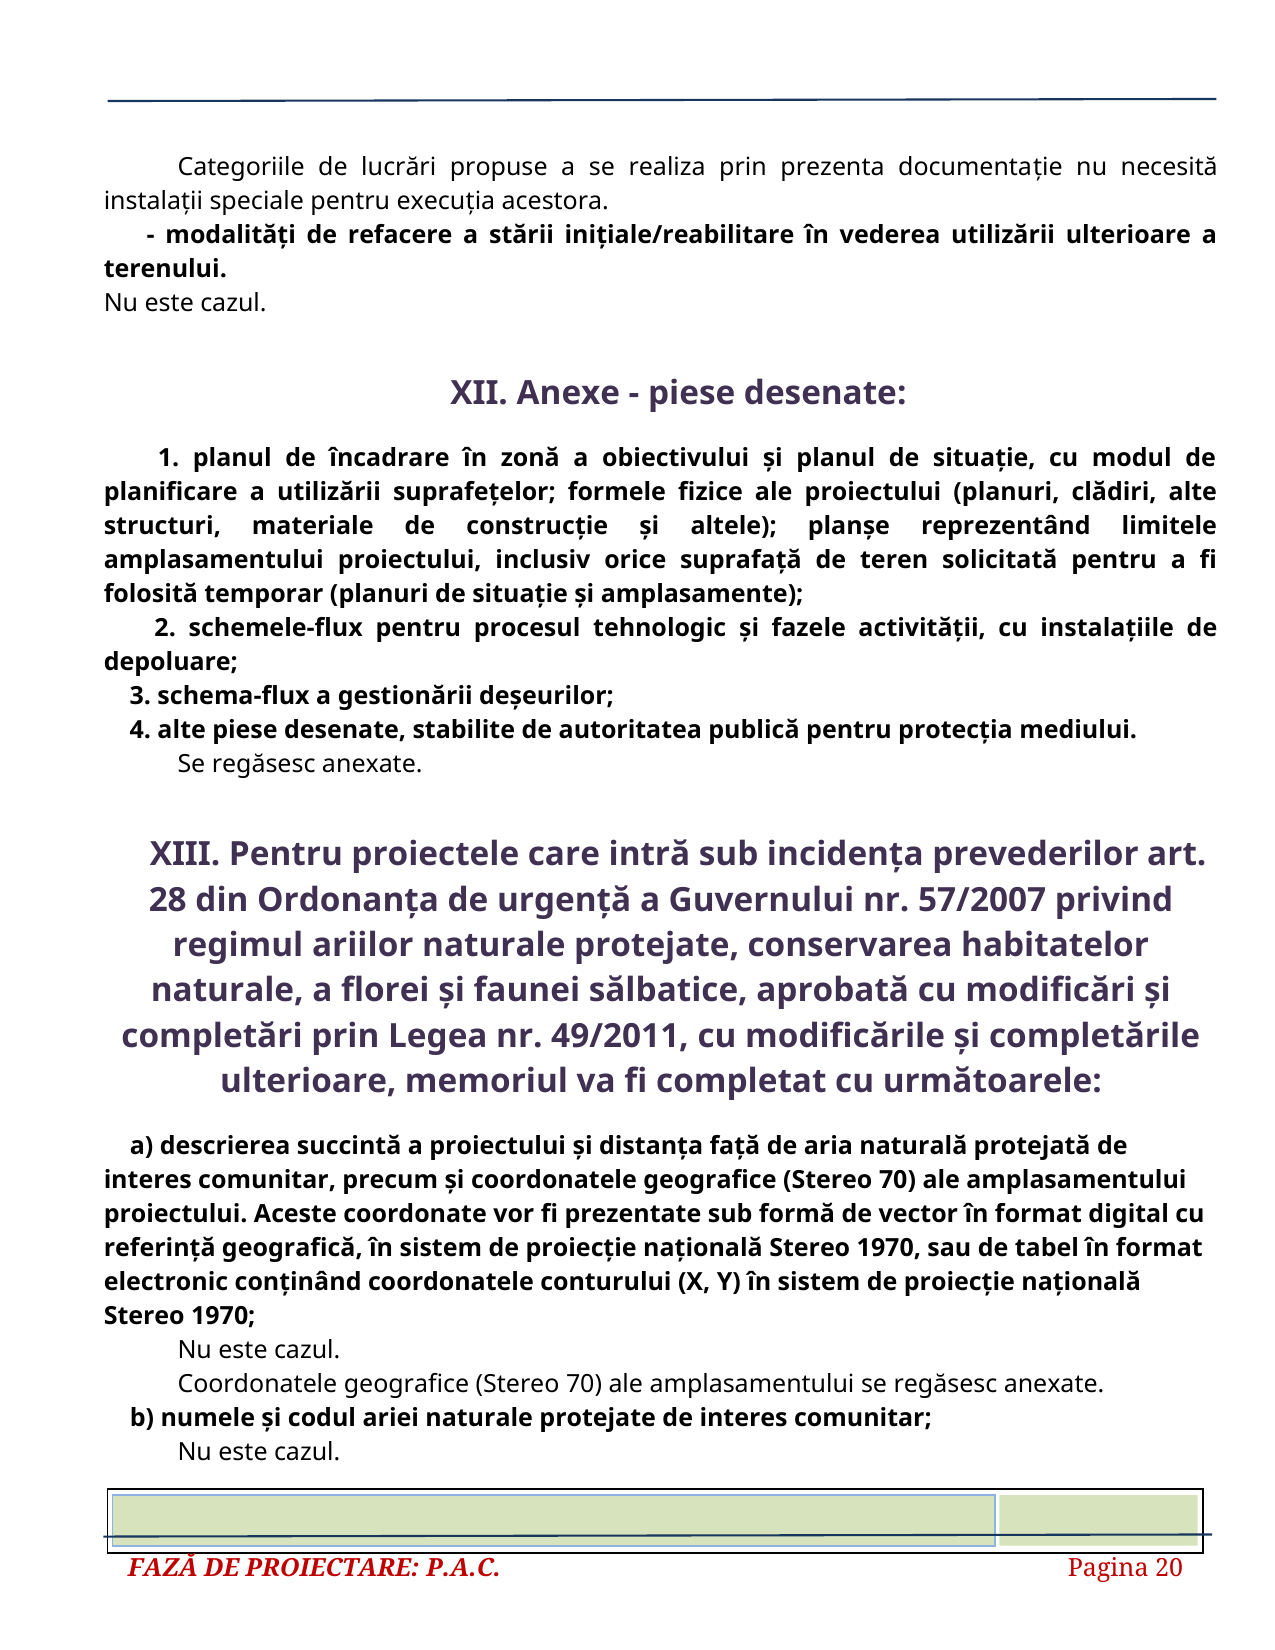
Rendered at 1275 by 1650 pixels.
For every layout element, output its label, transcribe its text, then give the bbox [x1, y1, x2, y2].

text 2. schemele-flux pentru procesul tehnologic şi fazele activităţii, cu instalaţiile de depoluare; [103, 609, 1219, 678]
text 4. alte piese desenate, stabilite de autoritatea publică pentru protecţia mediului. [103, 712, 1219, 746]
text 1. planul de încadrare în zonă a obiectivului şi planul de situaţie, cu modul de planificare a utilizării suprafeţelor; formele fizice ale proiectului (planuri, clădiri, alte structuri, materiale de construcţie şi altele); planşe reprezentând limitele amplasamentului proiectului, inclusiv orice suprafaţă de teren solicitată pentru a fi folosită temporar (planuri de situaţie şi amplasamente); [103, 439, 1219, 609]
text Nu este cazul. [103, 285, 1219, 319]
text Se regăsesc anexate. [103, 746, 1219, 780]
text Coordonatele geografice (Stereo 70) ale amplasamentului se regăsesc anexate. [103, 1366, 1219, 1400]
text - modalităţi de refacere a stării iniţiale/reabilitare în vederea utilizării ulterioare a terenului. [103, 217, 1219, 285]
subtitle b) numele şi codul ariei naturale protejate de interes comunitar; [103, 1400, 1219, 1434]
subtitle XII. Anexe - piese desenate: [103, 369, 1219, 414]
subtitle XIII. Pentru proiectele care intră sub incidenţa prevederilor art. 28 din Ordonanţa de urgenţă a Guvernului nr. 57/2007 privind regimul ariilor naturale protejate, conservarea habitatelor naturale, a florei şi faunei sălbatice, aprobată cu modificări şi completări prin Legea nr. 49/2011, cu modificările şi completările ulterioare, memoriul va fi completat cu următoarele: [103, 830, 1219, 1102]
text Nu este cazul. [103, 1332, 1219, 1366]
text Nu este cazul. [103, 1434, 1219, 1468]
text 3. schema-flux a gestionării deşeurilor; [103, 678, 1219, 712]
subtitle a) descrierea succintă a proiectului şi distanţa faţă de aria naturală protejată de interes comunitar, precum şi coordonatele geografice (Stereo 70) ale amplasamentului proiectului. Aceste coordonate vor fi prezentate sub formă de vector în format digital cu referinţă geografică, în sistem de proiecţie naţională Stereo 1970, sau de tabel în format electronic conţinând coordonatele conturului (X, Y) în sistem de proiecţie naţională Stereo 1970; [103, 1127, 1219, 1332]
text Categoriile de lucrări propuse a se realiza prin prezenta documentație nu necesită instalații speciale pentru execuția acestora. [103, 148, 1219, 217]
